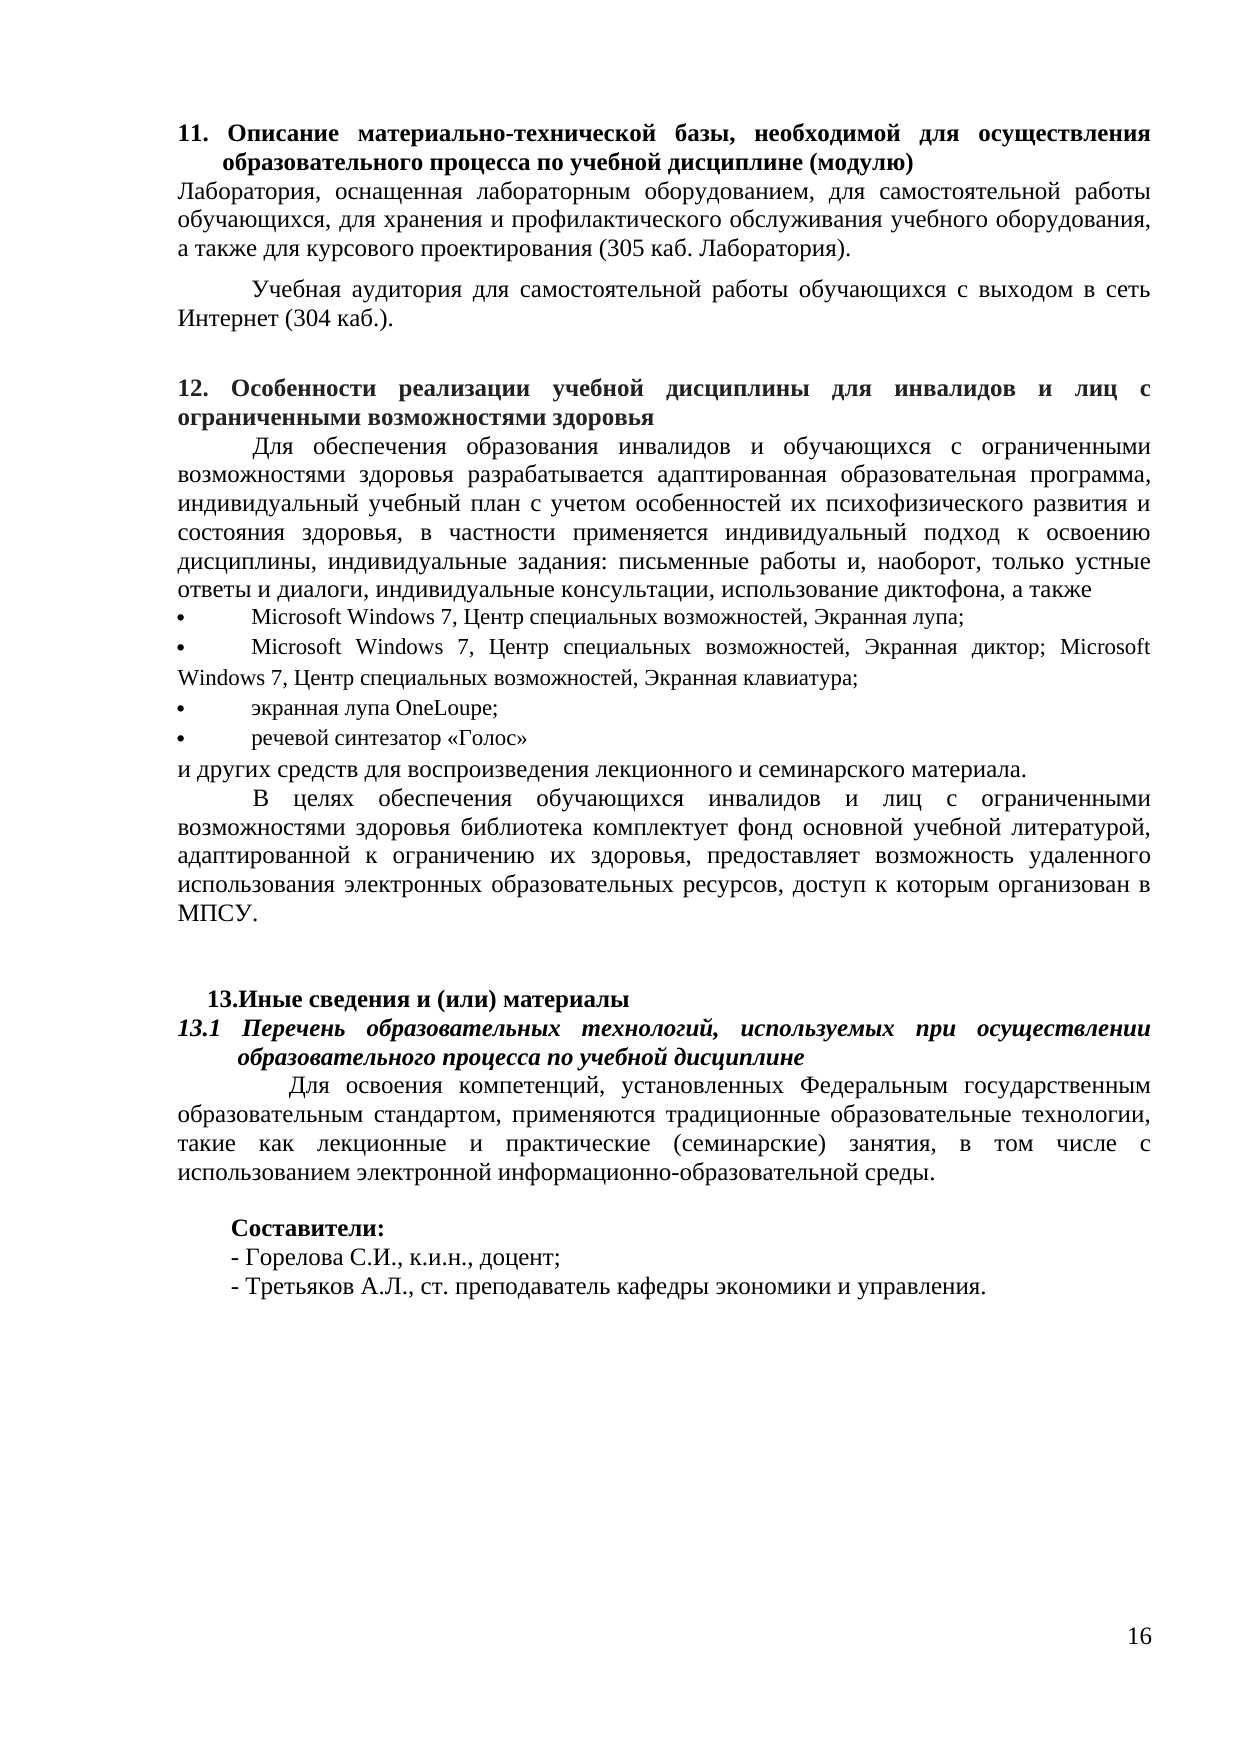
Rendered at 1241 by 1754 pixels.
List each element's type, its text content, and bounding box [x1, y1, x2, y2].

list речевой синтезатор «Голос» [177, 724, 1152, 750]
list Microsoft Windows 7, Центр специальных возможностей, Экранная диктор; Microsoft Windows 7, Центр специальных возможностей, Экранная клавиатура; [177, 633, 1152, 690]
text - Третьяков А.Л., ст. преподаватель кафедры экономики и управления. [231, 1271, 1126, 1299]
subtitle 13.Иные сведения и (или) материалы [207, 984, 1152, 1013]
text В целях обеспечения обучающихся инвалидов и лиц с ограниченными возможностями здоровья библиотека комплектует фонд основной учебной литературой, адаптированной к ограничению их здоровья, предоставляет возможность удаленного использования электронных образовательных ресурсов, доступ к которым организован в МПСУ. [177, 783, 1152, 927]
text Для обеспечения образования инвалидов и обучающихся с ограниченными возможностями здоровья разрабатывается адаптированная образовательная программа, индивидуальный учебный план с учетом особенностей их психофизического развития и состояния здоровья, в частности применяется индивидуальный подход к освоению дисциплины, индивидуальные задания: письменные работы и, наоборот, только устные ответы и диалоги, индивидуальные консультации, использование диктофона, а также [177, 431, 1152, 603]
text 12. Особенности реализации учебной дисциплины для инвалидов и лиц с ограниченными возможностями здоровья [177, 373, 1152, 431]
text Для освоения компетенций, установленных Федеральным государственным образовательным стандартом, применяются традиционные образовательные технологии, такие как лекционные и практические (семинарские) занятия, в том числе с использованием электронной информационно-образовательной среды. [177, 1071, 1152, 1186]
text - Горелова С.И., к.и.н., доцент; [231, 1242, 1126, 1271]
text Составители: [231, 1213, 1126, 1242]
list экранная лупа OneLoupe; [177, 694, 1152, 720]
subtitle 13.1 Перечень образовательных технологий, используемых при осуществлении образовательного процесса по учебной дисциплине [177, 1013, 1152, 1071]
text Лаборатория, оснащенная лабораторным оборудованием, для самостоятельной работы обучающихся, для хранения и профилактического обслуживания учебного оборудования, а также для курсового проектирования (305 каб. Лаборатория). [177, 176, 1152, 262]
list 11. Описание материально-технической базы, необходимой для осуществления образовательного процесса по учебной дисциплине (модулю) [177, 118, 1152, 176]
text и других средств для воспроизведения лекционного и семинарского материала. [177, 754, 1152, 783]
text Учебная аудитория для самостоятельной работы обучающихся с выходом в сеть Интернет (304 каб.). [177, 274, 1152, 332]
list Microsoft Windows 7, Центр специальных возможностей, Экранная лупа; [177, 603, 1152, 629]
